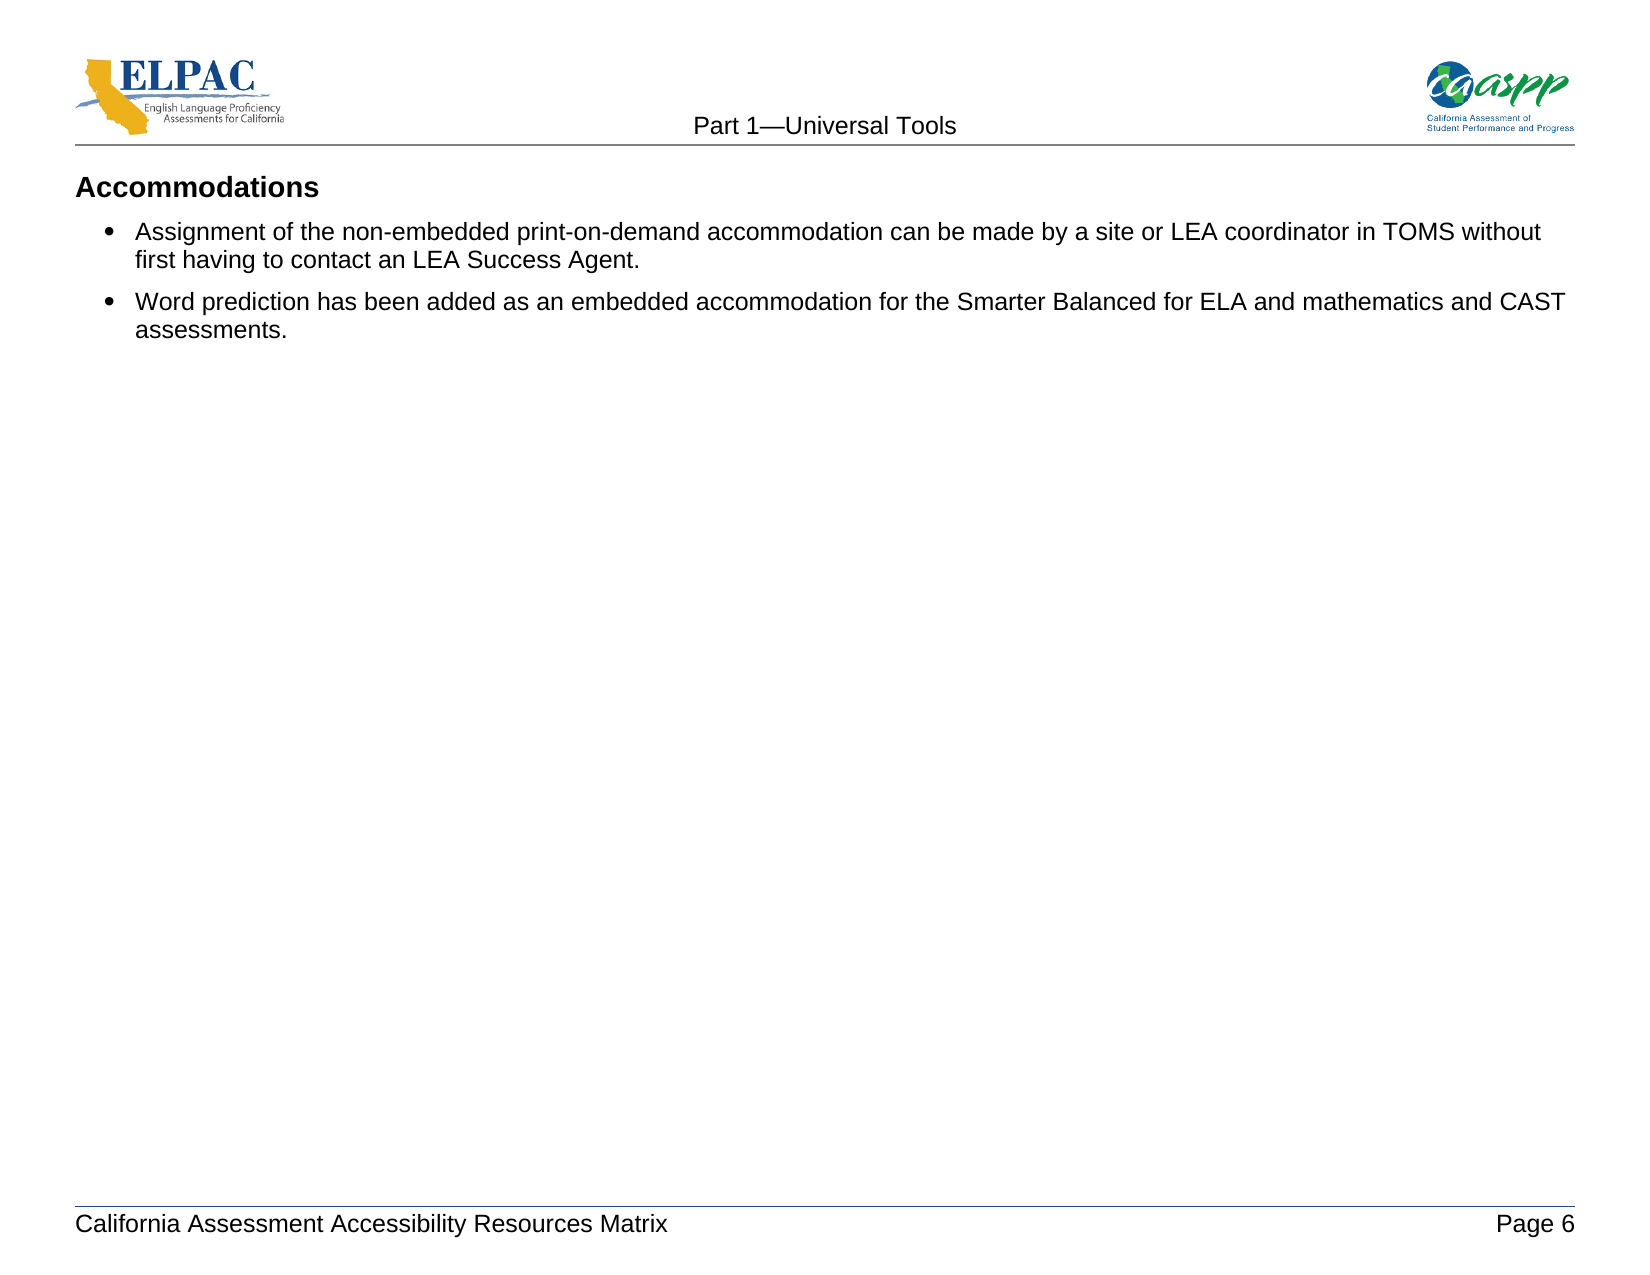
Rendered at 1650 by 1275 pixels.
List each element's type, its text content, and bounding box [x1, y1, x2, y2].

text Word prediction has been added as an embedded accommodation for the Smarter Balanced for ELA and mathematics and CAST assessments. [105, 287, 1575, 344]
picture [1423, 59, 1575, 135]
subtitle Accommodations [75, 171, 1575, 204]
picture [75, 59, 284, 135]
text Assignment of the non-embedded print-on-demand accommodation can be made by a site or LEA coordinator in TOMS without first having to contact an LEA Success Agent. [105, 217, 1575, 274]
